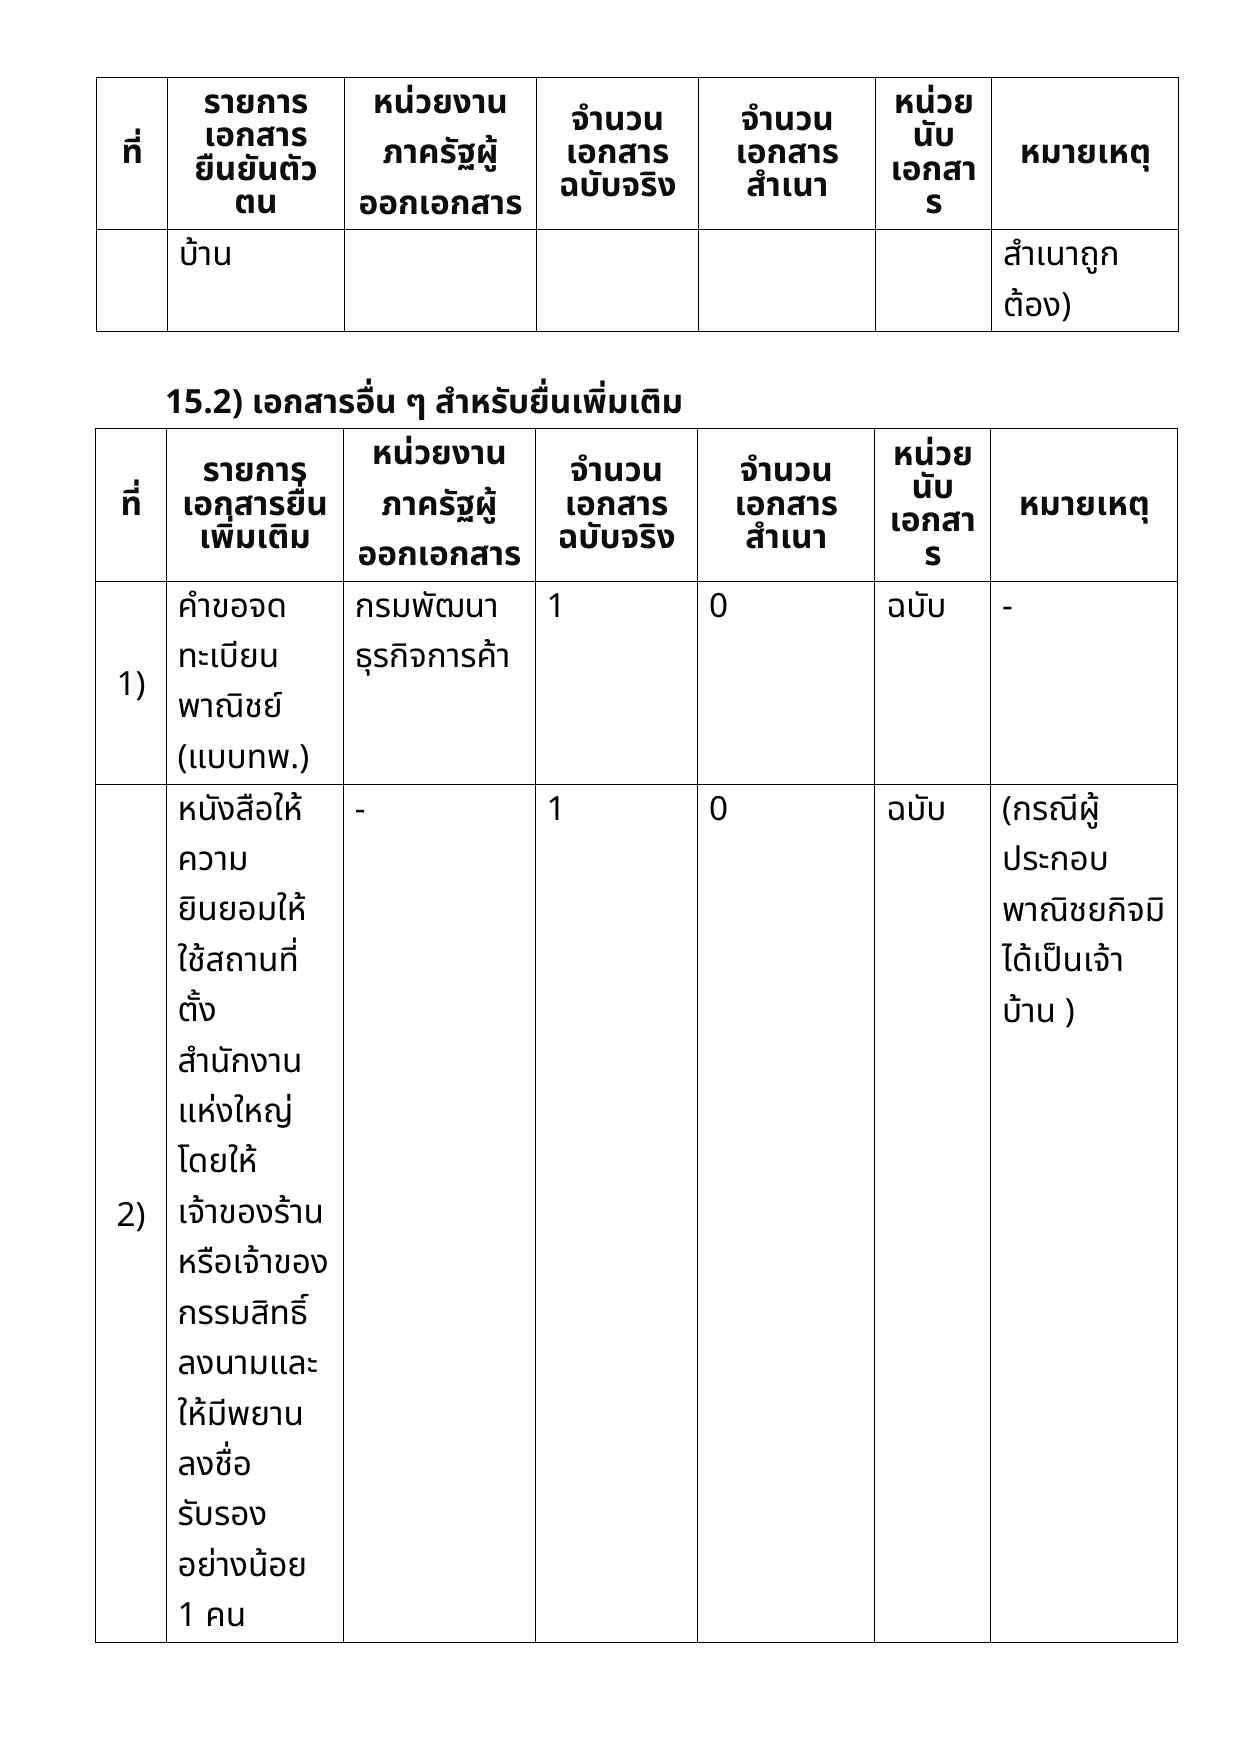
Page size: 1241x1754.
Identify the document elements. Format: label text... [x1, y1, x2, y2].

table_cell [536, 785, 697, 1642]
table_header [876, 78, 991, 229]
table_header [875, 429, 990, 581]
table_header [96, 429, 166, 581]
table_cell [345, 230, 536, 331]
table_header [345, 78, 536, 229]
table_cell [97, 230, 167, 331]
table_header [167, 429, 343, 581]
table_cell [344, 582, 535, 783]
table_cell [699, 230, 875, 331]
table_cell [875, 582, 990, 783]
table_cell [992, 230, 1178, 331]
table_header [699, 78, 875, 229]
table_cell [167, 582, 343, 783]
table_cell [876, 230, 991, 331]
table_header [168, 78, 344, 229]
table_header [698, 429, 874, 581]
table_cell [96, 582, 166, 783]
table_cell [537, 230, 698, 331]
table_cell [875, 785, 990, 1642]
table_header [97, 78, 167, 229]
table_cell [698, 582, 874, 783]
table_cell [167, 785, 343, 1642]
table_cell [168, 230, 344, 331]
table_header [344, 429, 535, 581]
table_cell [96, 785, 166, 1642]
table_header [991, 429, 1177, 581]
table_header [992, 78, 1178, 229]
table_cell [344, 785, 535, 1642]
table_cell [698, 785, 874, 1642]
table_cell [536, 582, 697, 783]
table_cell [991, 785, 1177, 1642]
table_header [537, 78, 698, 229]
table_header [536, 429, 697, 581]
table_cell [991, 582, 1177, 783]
text 15.2) เอกสารอื่น ๆ สำหรับยื่นเพิ่มเติม [165, 378, 1157, 428]
